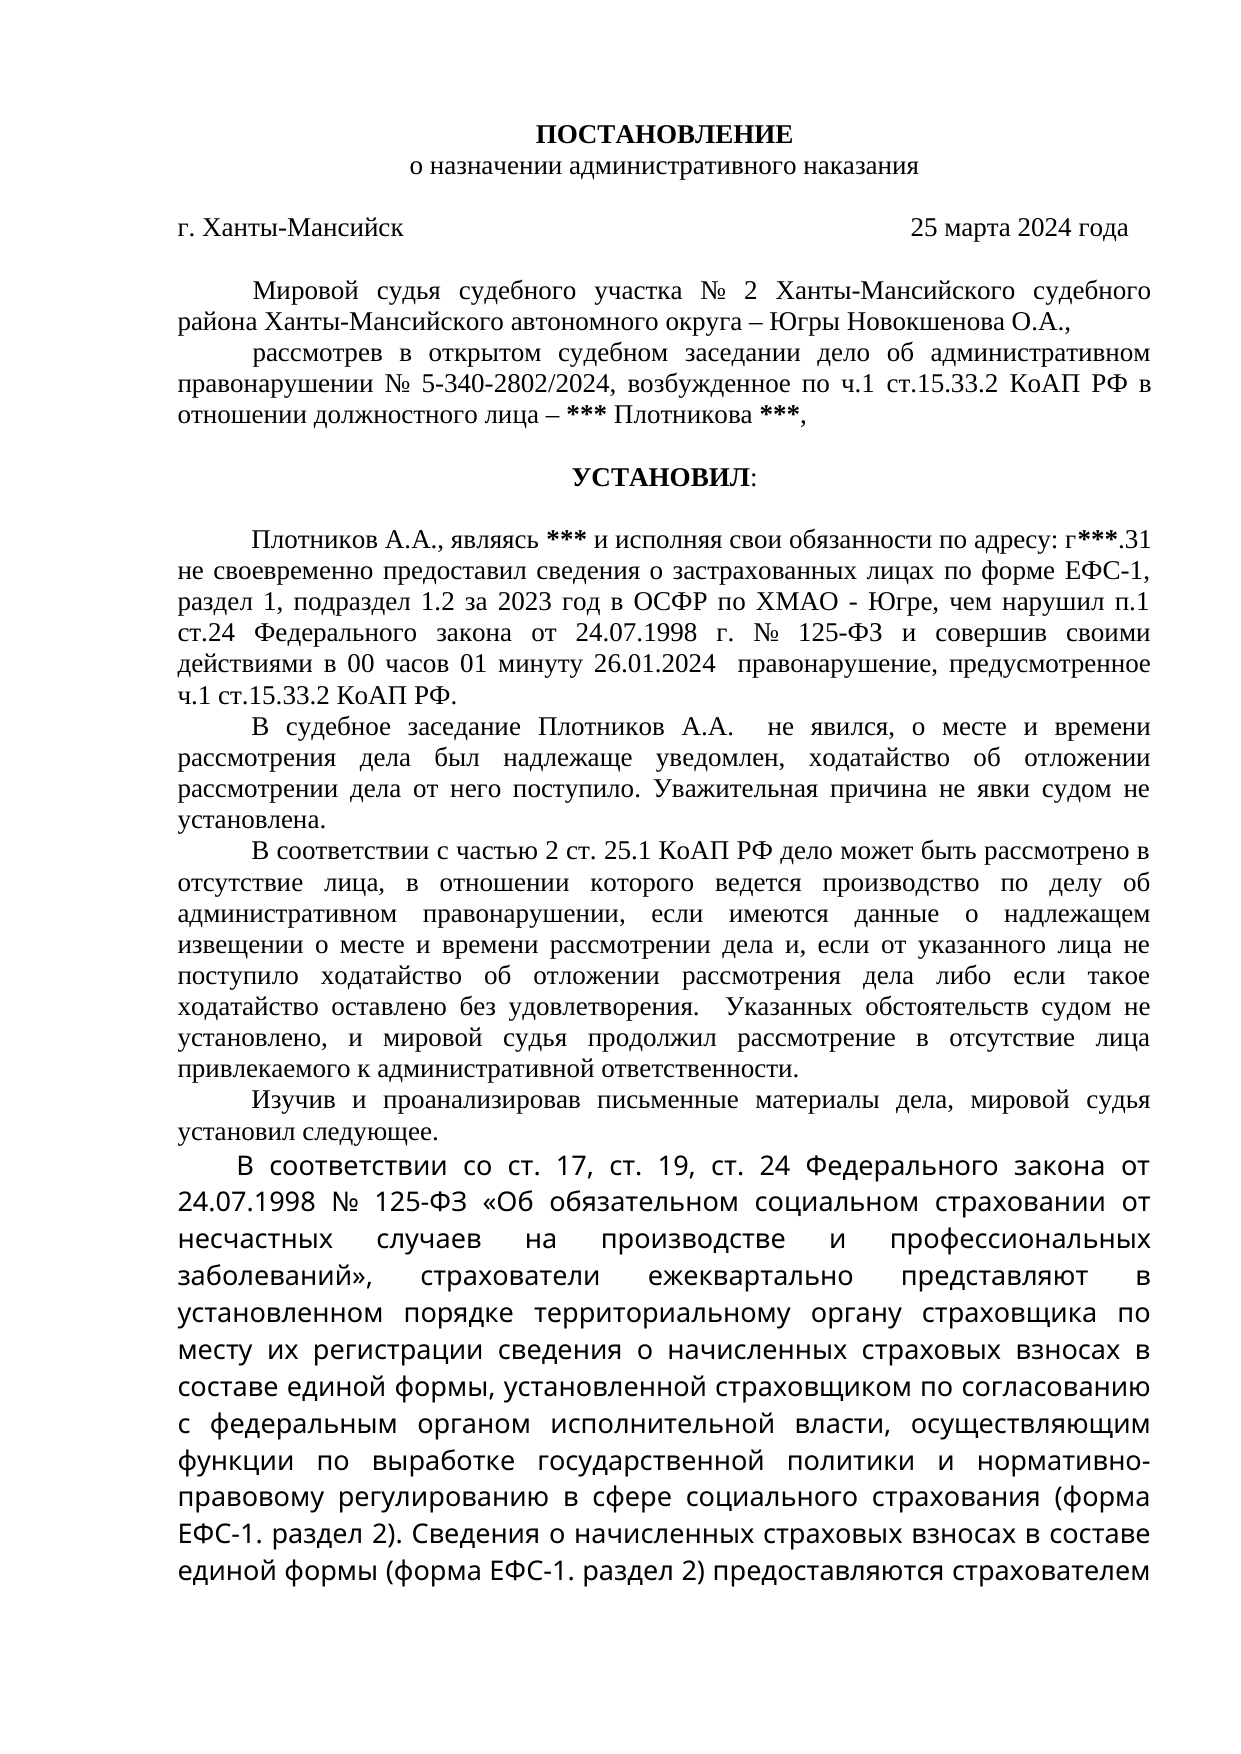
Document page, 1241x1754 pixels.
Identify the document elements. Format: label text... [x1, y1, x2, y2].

text о назначении административного наказания [177, 149, 1152, 180]
text Изучив и проанализировав письменные материалы дела, мировой судья установил следующее. [177, 1084, 1152, 1146]
text В судебное заседание Плотников А.А. не явился, о месте и времени рассмотрения дела был надлежаще уведомлен, ходатайство об отложении рассмотрении дела от него поступило. Уважительная причина не явки судом не установлена. [177, 710, 1152, 834]
text рассмотрев в открытом судебном заседании дело об административном правонарушении № 5-340-2802/2024, возбужденное по ч.1 ст.15.33.2 КоАП РФ в отношении должностного лица – *** Плотникова ***, [177, 336, 1152, 429]
text г. Ханты-Мансийск 25 марта 2024 года [177, 212, 1152, 243]
text УСТАНОВИЛ: [177, 461, 1152, 492]
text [177, 1146, 1152, 1588]
text Плотников А.А., являясь *** и исполняя свои обязанности по адресу: г***.31 не своевременно предоставил сведения о застрахованных лицах по форме ЕФС-1, раздел 1, подраздел 1.2 за 2023 год в ОСФР по ХМАО - Югре, чем нарушил п.1 ст.24 Федерального закона от 24.07.1998 г. № 125-ФЗ и совершив своими действиями в 00 часов 01 минуту 26.01.2024 правонарушение, предусмотренное ч.1 ст.15.33.2 КоАП РФ. [177, 523, 1152, 710]
text Мировой судья судебного участка № 2 Ханты-Мансийского судебного района Ханты-Мансийского автономного округа – Югры Новокшенова О.А., [177, 274, 1152, 336]
text ПОСТАНОВЛЕНИЕ [177, 118, 1152, 149]
text В соответствии с частью 2 ст. 25.1 КоАП РФ дело может быть рассмотрено в отсутствие лица, в отношении которого ведется производство по делу об административном правонарушении, если имеются данные о надлежащем извещении о месте и времени рассмотрении дела и, если от указанного лица не поступило ходатайство об отложении рассмотрения дела либо если такое ходатайство оставлено без удовлетворения. Указанных обстоятельств судом не установлено, и мировой судья продолжил рассмотрение в отсутствие лица привлекаемого к административной ответственности. [177, 834, 1152, 1084]
